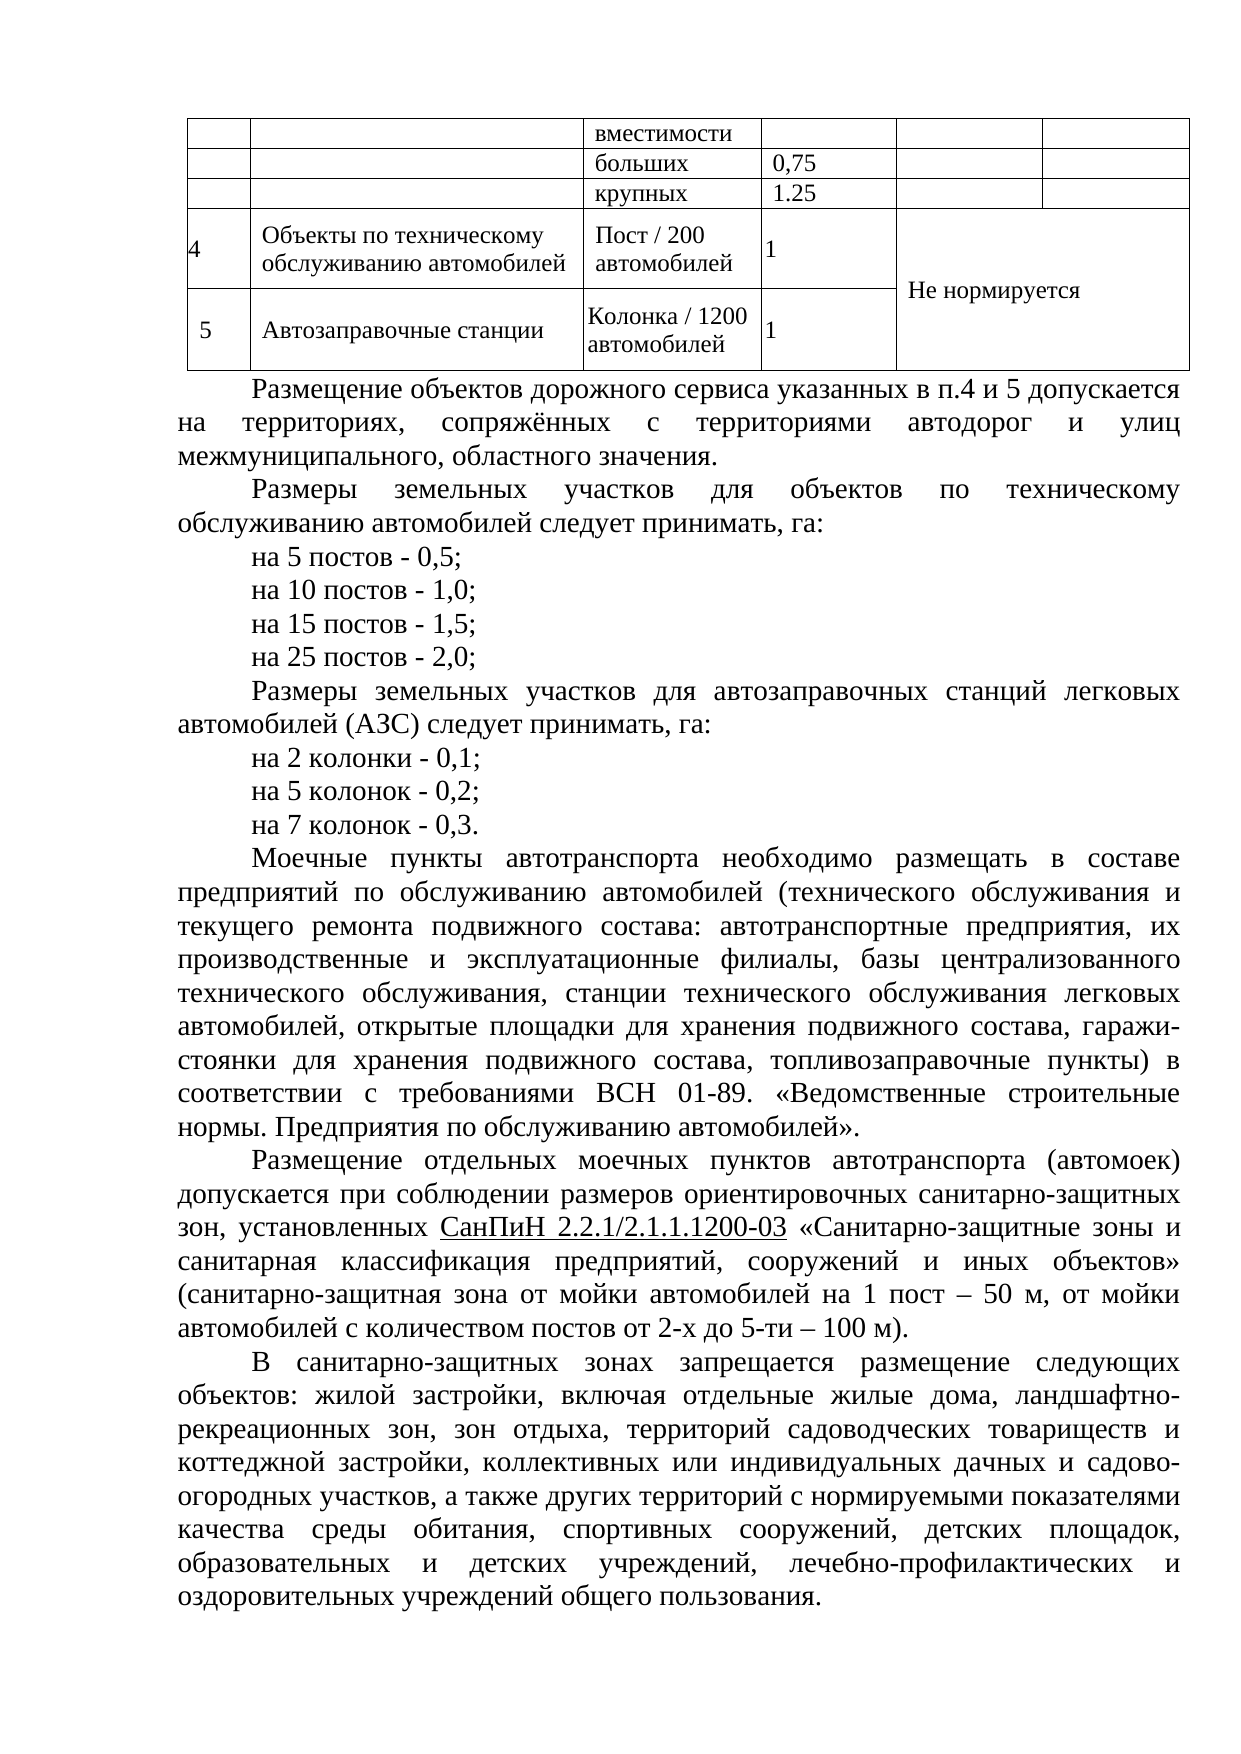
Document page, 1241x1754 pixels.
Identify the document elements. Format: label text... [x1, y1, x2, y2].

text на 5 колонок - 0,2; [177, 773, 1181, 807]
table_cell вместимости [584, 119, 761, 148]
text Моечные пункты автотранспорта необходимо размещать в составе предприятий по обслуживанию автомобилей (технического обслуживания и текущего ремонта подвижного состава: автотранспортные предприятия, их производственные и эксплуатационные филиалы, базы централизованного технического обслуживания, станции технического обслуживания легковых автомобилей, открытые площадки для хранения подвижного состава, гаражи-стоянки для хранения подвижного состава, топливозаправочные пункты) в соответствии с требованиями ВСН 01-89. «Ведомственные строительные нормы. Предприятия по обслуживанию автомобилей». [177, 841, 1181, 1142]
text на 15 постов - 1,5; [177, 606, 1181, 639]
table_cell Колонка / 1200 автомобилей [584, 289, 761, 370]
text на 7 колонок - 0,3. [177, 807, 1181, 841]
table_cell [897, 149, 1042, 178]
table_cell [251, 119, 583, 148]
table_cell [1043, 179, 1189, 207]
table_cell [897, 179, 1042, 207]
table_cell Объекты по техническому обслуживанию автомобилей [251, 209, 583, 288]
text на 25 постов - 2,0; [177, 639, 1181, 673]
table_cell 0,75 [762, 149, 896, 178]
table_cell 1 [762, 289, 896, 370]
table_cell Автозаправочные станции [251, 289, 583, 370]
table_cell [188, 149, 250, 178]
table_cell 1 [762, 209, 896, 288]
table_cell крупных [584, 179, 761, 207]
table_cell Не нормируется [897, 209, 1189, 370]
text В санитарно-защитных зонах запрещается размещение следующих объектов: жилой застройки, включая отдельные жилые дома, ландшафтно-рекреационных зон, зон отдыха, территорий садоводческих товариществ и коттеджной застройки, коллективных или индивидуальных дачных и садово-огородных участков, а также других территорий с нормируемыми показателями качества среды обитания, спортивных сооружений, детских площадок, образовательных и детских учреждений, лечебно-профилактических и оздоровительных учреждений общего пользования. [177, 1344, 1181, 1612]
text Размеры земельных участков для объектов по техническому обслуживанию автомобилей следует принимать, га: [177, 472, 1181, 539]
table_cell Пост / 200 автомобилей [584, 209, 761, 288]
text на 5 постов - 0,5; [177, 539, 1181, 572]
table_cell 5 [188, 289, 250, 370]
table_cell [1043, 149, 1189, 178]
table_cell 4 [188, 209, 250, 288]
table_cell 1.25 [762, 179, 896, 207]
table_cell [897, 119, 1042, 148]
text Размеры земельных участков для автозаправочных станций легковых автомобилей (АЗС) следует принимать, га: [177, 673, 1181, 740]
table_cell [762, 119, 896, 148]
table_cell [188, 179, 250, 207]
text на 2 колонки - 0,1; [177, 740, 1181, 773]
table_cell [1043, 119, 1189, 148]
table_cell [251, 179, 583, 207]
table_cell [251, 149, 583, 178]
table_cell больших [584, 149, 761, 178]
table_cell [188, 119, 250, 148]
text на 10 постов - 1,0; [177, 572, 1181, 606]
text Размещение отдельных моечных пунктов автотранспорта (автомоек) допускается при соблюдении размеров ориентировочных санитарно-защитных зон, установленных СанПиН 2.2.1/2.1.1.1200-03 «Санитарно-защитные зоны и санитарная классификация предприятий, сооружений и иных объектов» (санитарно-защитная зона от мойки автомобилей на 1 пост – 50 м, от мойки автомобилей с количеством постов от 2-х до 5-ти – 100 м). [177, 1142, 1181, 1344]
list Размещение объектов дорожного сервиса указанных в п.4 и 5 допускается на территориях, сопряжённых с территориями автодорог и улиц межмуниципального, областного значения. [177, 371, 1181, 472]
